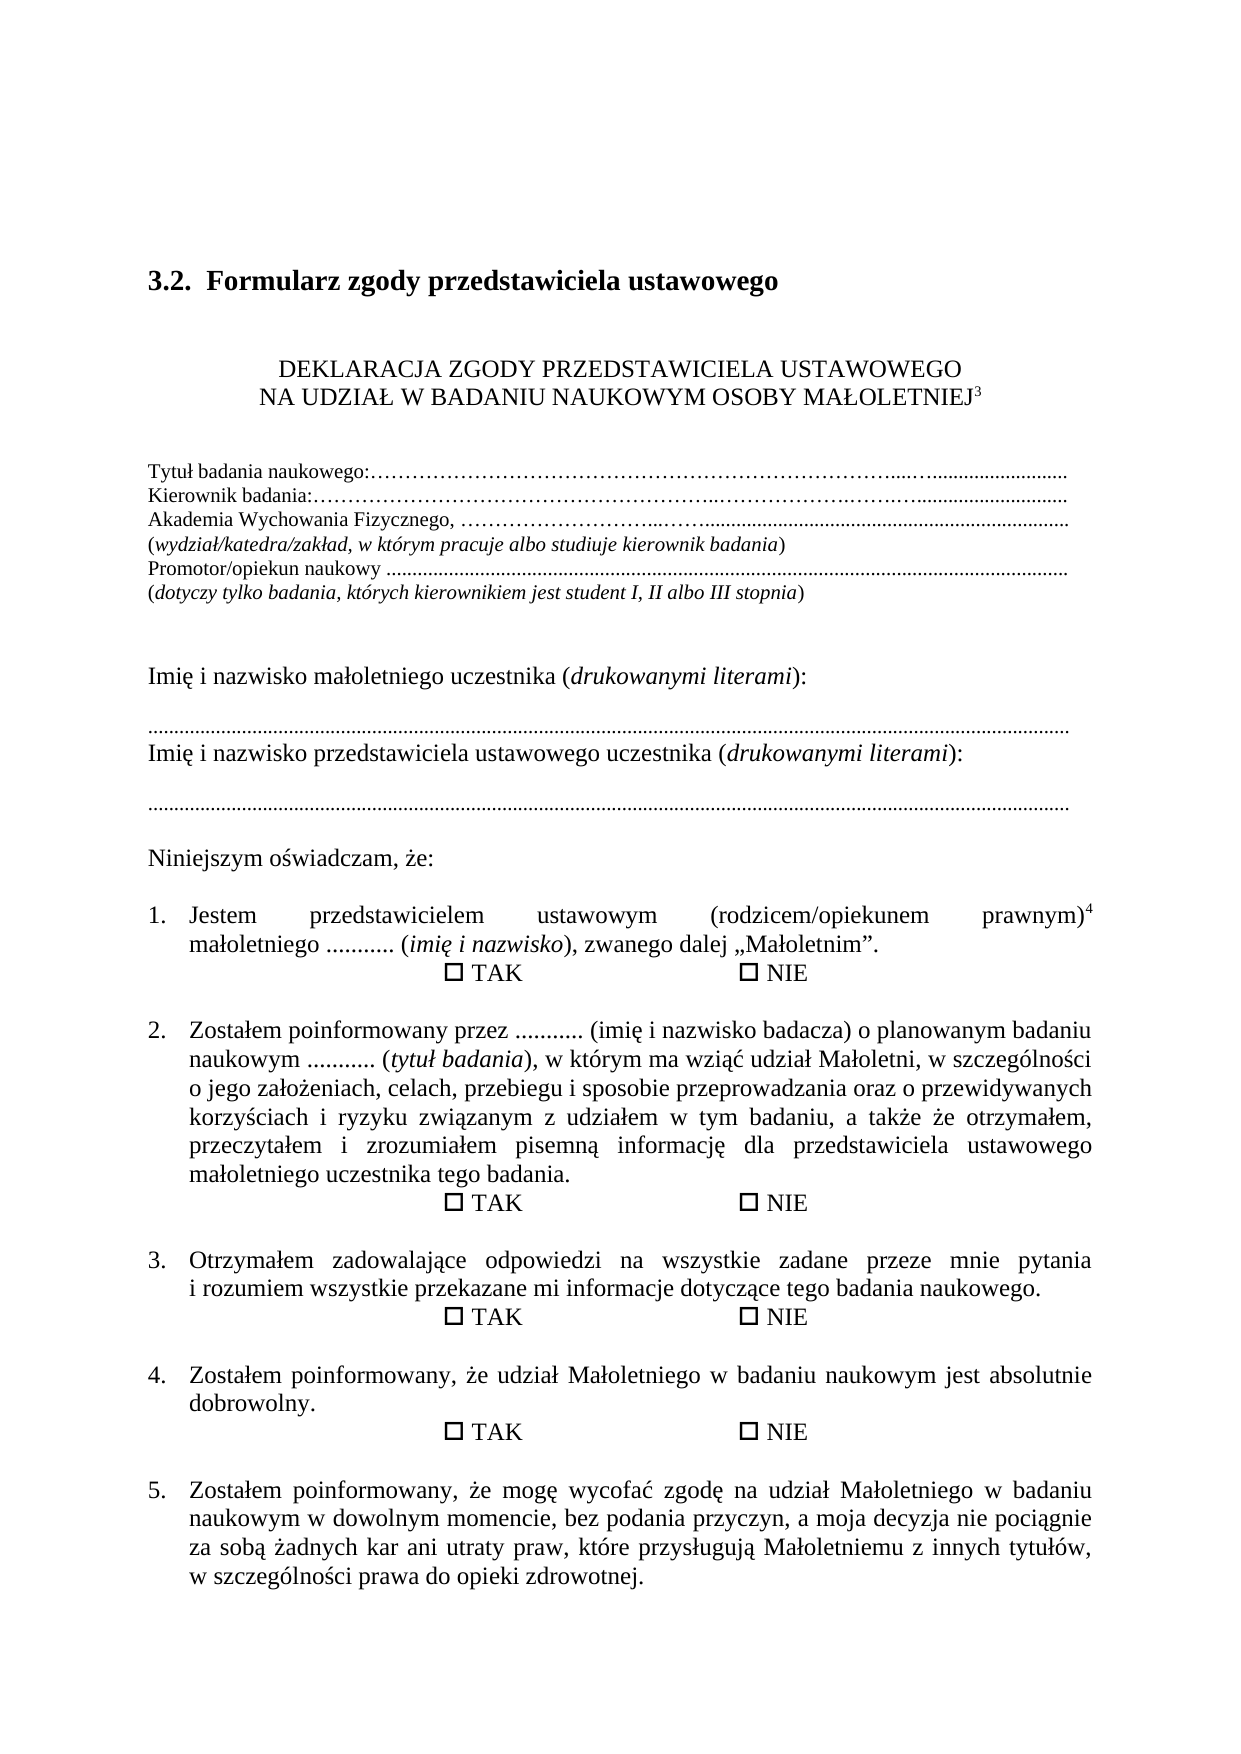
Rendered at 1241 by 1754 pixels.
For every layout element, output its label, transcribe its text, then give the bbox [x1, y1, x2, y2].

list Zostałem poinformowany, że mogę wycofać zgodę na udział Małoletniego w badaniu naukowym w dowolnym momencie, bez podania przyczyn, a moja decyzja nie pociągnie za sobą żadnych kar ani utraty praw, które przysługują Małoletniemu z innych tytułów, w szczególności prawa do opieki zdrowotnej. [148, 1475, 1093, 1590]
text 3.2. Formularz zgody przedstawiciela ustawowego [148, 263, 1093, 296]
text TAK NIE [148, 1302, 1093, 1331]
text TAK NIE [369, 958, 1093, 987]
text ................................................................................................................................................................................. [148, 791, 1093, 815]
text Imię i nazwisko przedstawiciela ustawowego uczestnika (drukowanymi literami): [148, 738, 1093, 767]
text Akademia Wychowania Fizycznego, ………………………...……...................................................................... [148, 507, 1093, 531]
list Zostałem poinformowany, że udział Małoletniego w badaniu naukowym jest absolutnie dobrowolny. [148, 1360, 1093, 1417]
text Promotor/opiekun naukowy ................................................................................................................................... [148, 556, 1093, 579]
list Otrzymałem zadowalające odpowiedzi na wszystkie zadane przeze mnie pytania i rozumiem wszystkie przekazane mi informacje dotyczące tego badania naukowego. [148, 1245, 1093, 1302]
text DEKLARACJA ZGODY PRZEDSTAWICIELA USTAWOWEGO NA UDZIAŁ W BADANIU NAUKOWYM OSOBY MAŁOLETNIEJ [148, 354, 1093, 411]
text Niniejszym oświadczam, że: [148, 843, 1093, 872]
text Tytuł badania naukowego:…………………………………………………………………....….......................... [148, 459, 1093, 483]
text ................................................................................................................................................................................. [148, 714, 1093, 738]
text Kierownik badania:…………………………………………………..……………….…….…............................. [148, 483, 1093, 507]
list Zostałem poinformowany przez ........... (imię i nazwisko badacza) o planowanym badaniu naukowym ........... (tytuł badania), w którym ma wziąć udział Małoletni, w szczególności o jego założeniach, celach, przebiegu i sposobie przeprowadzania oraz o przewidywanych korzyściach i ryzyku związanym z udziałem w tym badaniu, a także że otrzymałem, przeczytałem i zrozumiałem pisemną informację dla przedstawiciela ustawowego małoletniego uczestnika tego badania. TAK NIE [148, 1015, 1093, 1217]
text TAK NIE [369, 1417, 1093, 1446]
text Imię i nazwisko małoletniego uczestnika (drukowanymi literami): [148, 661, 1093, 690]
list Jestem przedstawicielem ustawowym (rodzicem/opiekunem prawnym) małoletniego ........... (imię i nazwisko), zwanego dalej „Małoletnim”. [148, 900, 1093, 958]
text (dotyczy tylko badania, których kierownikiem jest student I, II albo III stopnia) [148, 579, 1093, 604]
text (wydział/katedra/zakład, w którym pracuje albo studiuje kierownik badania) [148, 531, 1093, 556]
